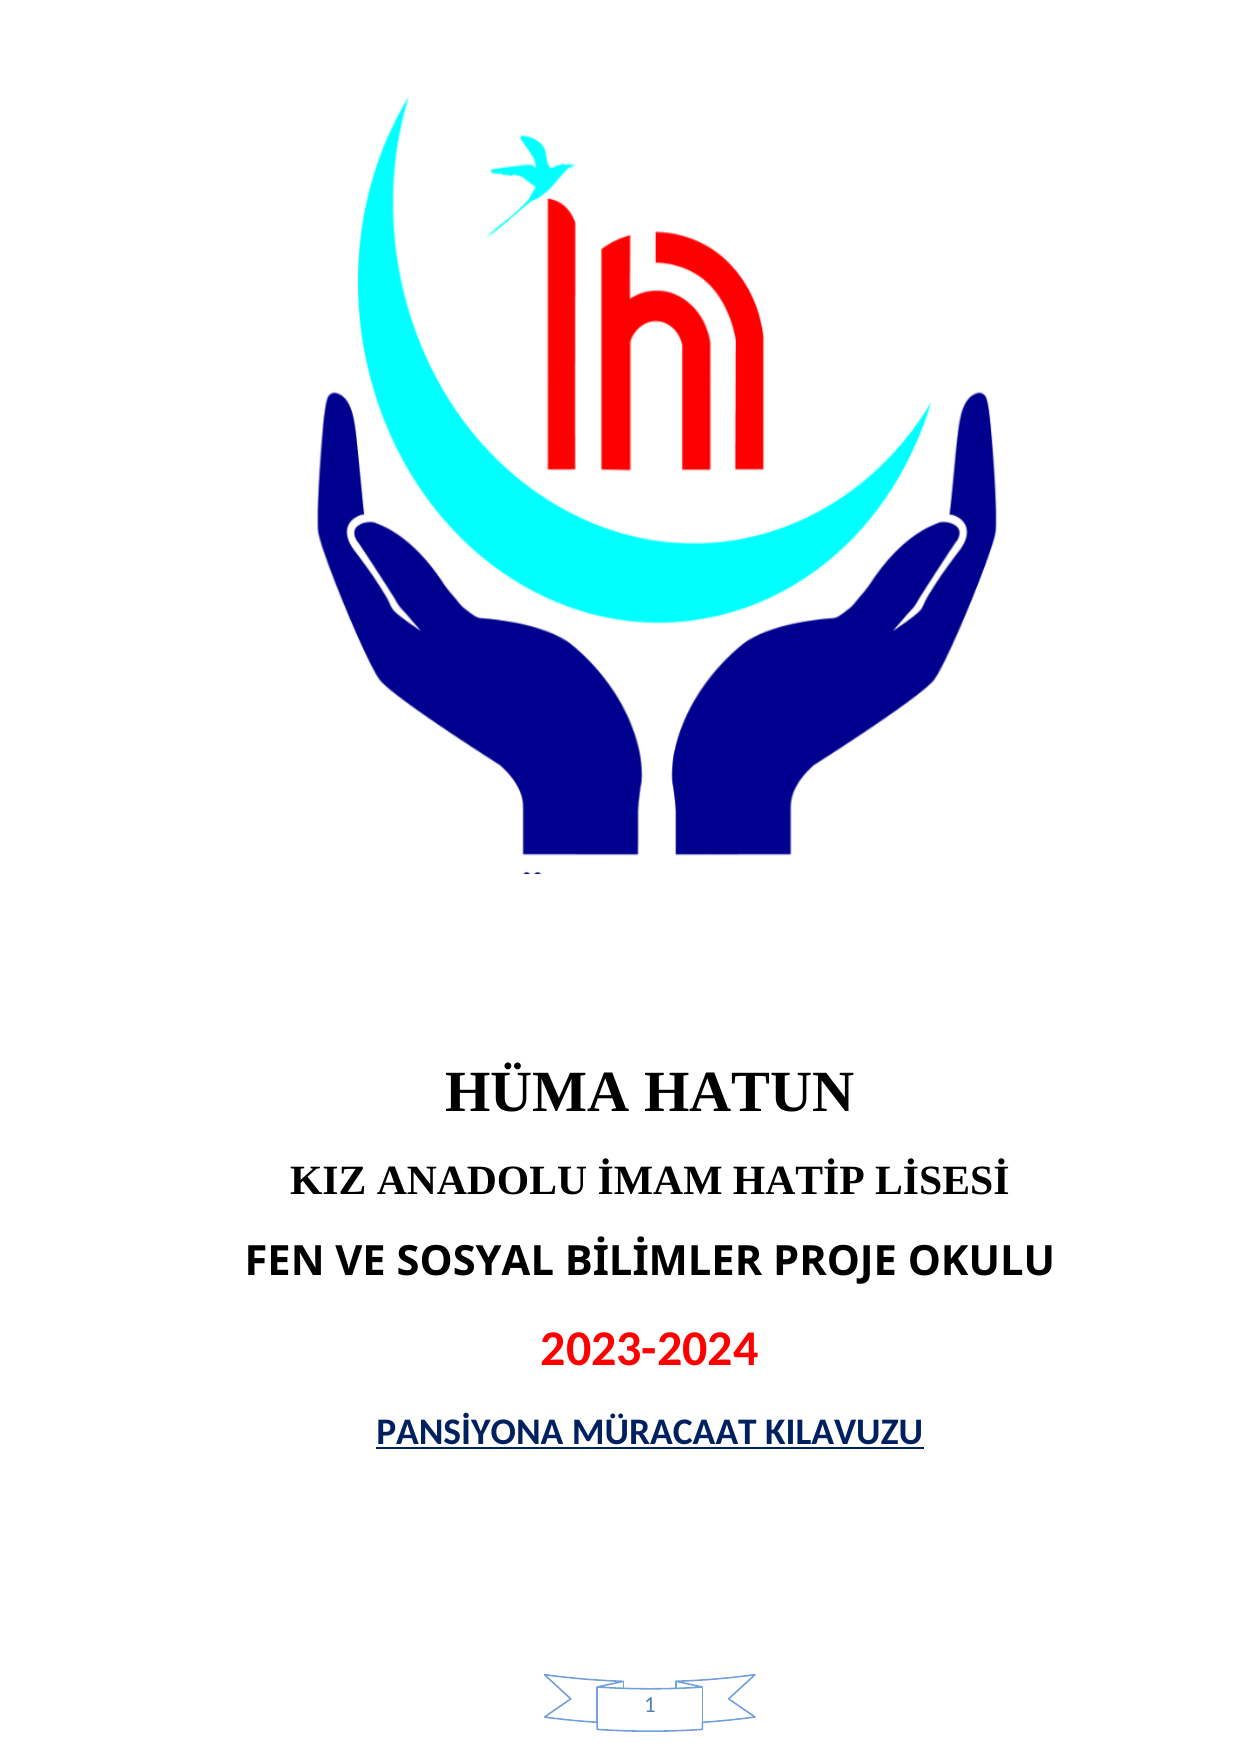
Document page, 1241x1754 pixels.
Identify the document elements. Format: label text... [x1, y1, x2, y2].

text HÜMA HATUN [118, 1057, 1181, 1124]
text FEN VE SOSYAL BİLİMLER PROJE OKULU [118, 1231, 1181, 1288]
text 2023-2024 [118, 1317, 1181, 1378]
picture [171, 59, 1128, 874]
text KIZ ANADOLU İMAM HATİP LİSESİ [118, 1155, 1181, 1203]
text PANSİYONA MÜRACAAT KILAVUZU [118, 1408, 1181, 1454]
